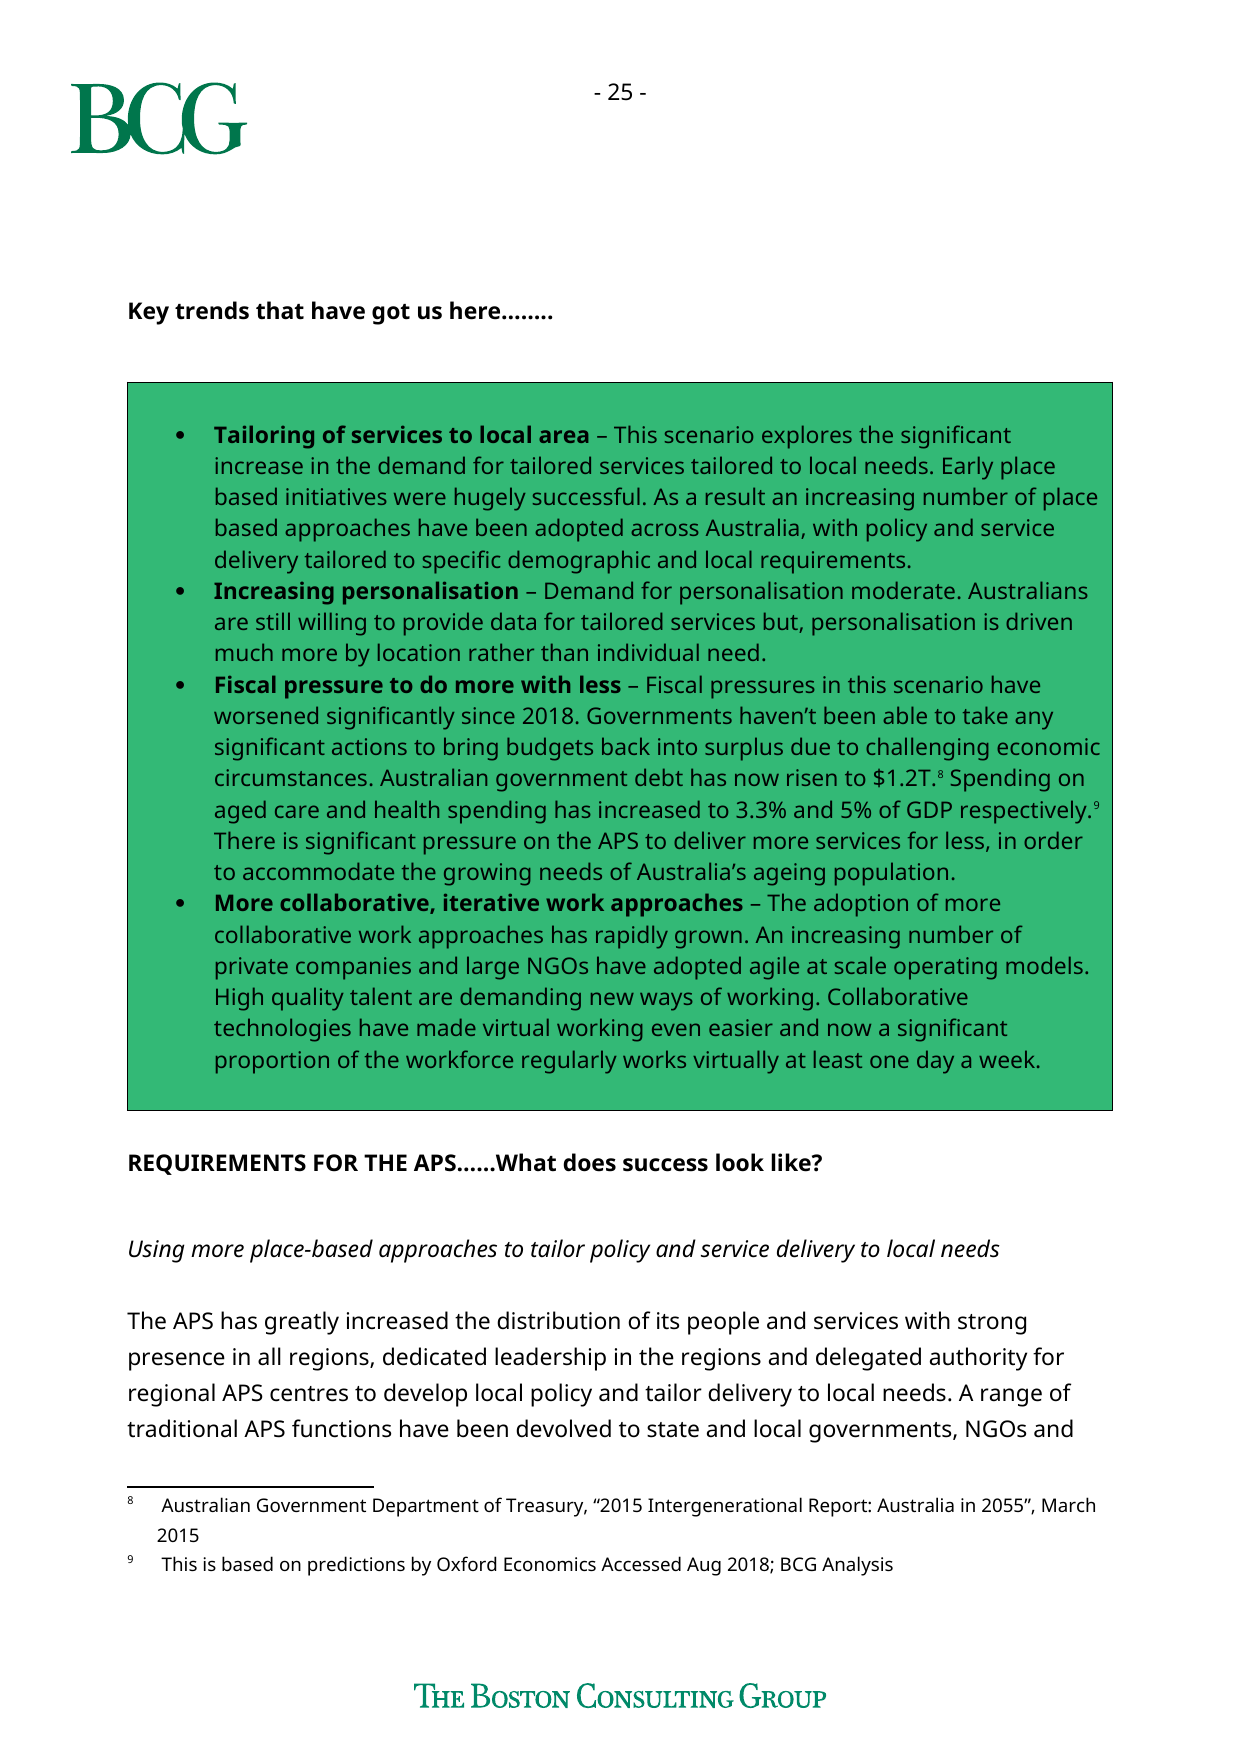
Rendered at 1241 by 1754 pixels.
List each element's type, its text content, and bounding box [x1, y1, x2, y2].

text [127, 1305, 1113, 1444]
table_header Tailoring of services to local area – This scenario explores the significant increase in the demand for tailored services tailored to local needs. Early place based initiatives were hugely successful. As a result an increasing number of place based approaches have been adopted across Australia, with policy and service delivery tailored to specific demographic and local requirements. Increasing personalisation – Demand for personalisation moderate. Australians are still willing to provide data for tailored services but, personalisation is driven much more by location rather than individual need. Fiscal pressure to do more with less – Fiscal pressures in this scenario have worsened significantly since 2018. Governments haven’t been able to take any significant actions to bring budgets back into surplus due to challenging economic circumstances. Australian government debt has now risen to $1.2T. Spending on aged care and health spending has increased to 3.3% and 5% of GDP respectively. There is significant pressure on the APS to deliver more services for less, in order to accommodate the growing needs of Australia’s ageing population. More collaborative, iterative work approaches – The adoption of more collaborative work approaches has rapidly grown. An increasing number of private companies and large NGOs have adopted agile at scale operating models. High quality talent are demanding new ways of working. Collaborative technologies have made virtual working even easier and now a significant proportion of the workforce regularly works virtually at least one day a week. [128, 383, 1112, 1110]
text Using more place-based approaches to tailor policy and service delivery to local needs [127, 1233, 1113, 1264]
text Key trends that have got us here…….. [127, 295, 1113, 327]
text REQUIREMENTS FOR THE APS……What does success look like? [127, 1147, 1113, 1178]
